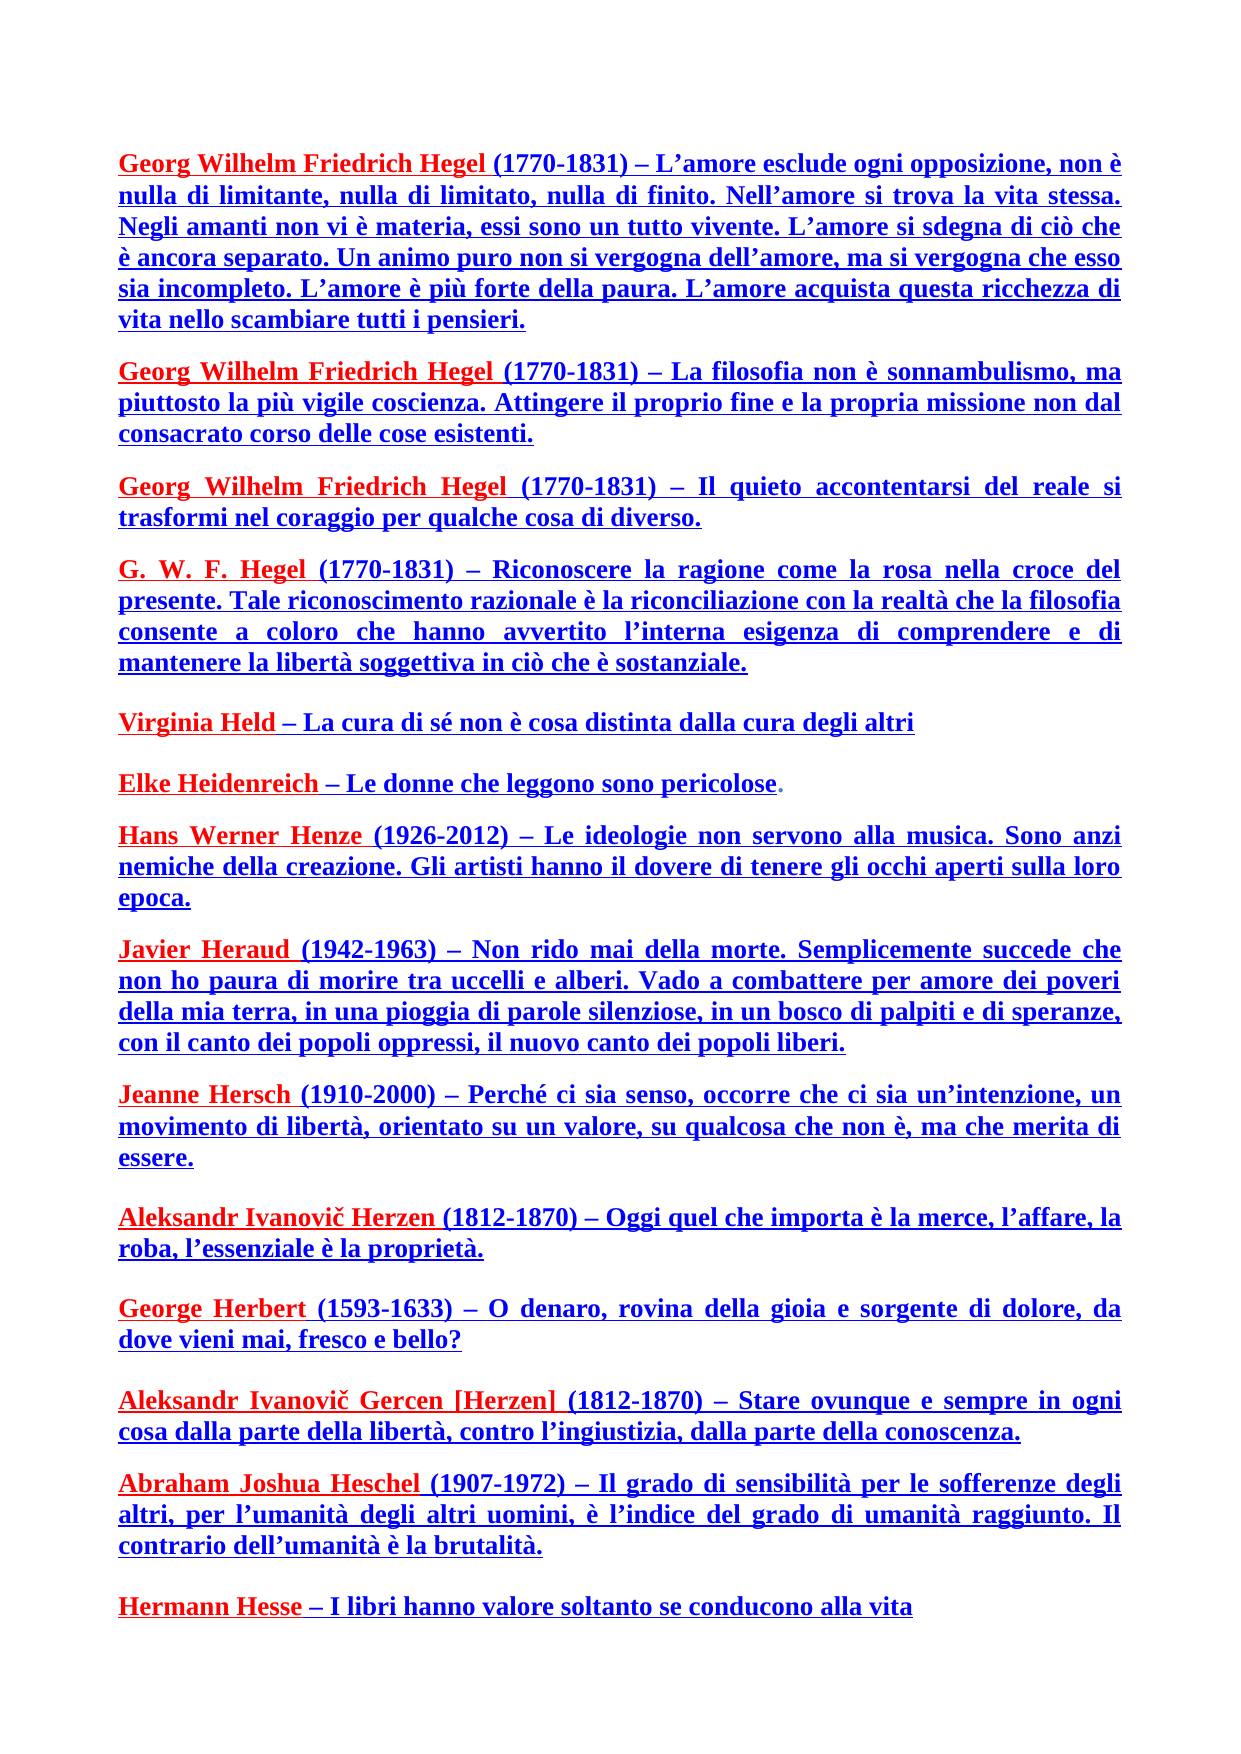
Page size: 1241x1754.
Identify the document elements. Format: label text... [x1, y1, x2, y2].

subtitle Georg Wilhelm Friedrich Hegel (1770-1831) – Il quieto accontentarsi del reale si trasformi nel coraggio per qualche cosa di diverso. [118, 498, 1122, 532]
subtitle Aleksandr Ivanovič Herzen (1812-1870) – Oggi quel che importa è la merce, l’affare, la roba, l’essenziale è la proprietà. [118, 1230, 1122, 1263]
subtitle Abraham Joshua Heschel (1907-1972) – Il grado di sensibilità per le sofferenze degli altri, per l’umanità degli altri uomini, è l’indice del grado di umanità raggiunto. Il contrario dell’umanità è la brutalità. [118, 1496, 1122, 1561]
subtitle Georg Wilhelm Friedrich Hegel (1770-1831) – Il quieto accontentarsi del reale si trasformi nel coraggio per qualche cosa di diverso. [118, 469, 1122, 497]
text G. W. F. Hegel (1770-1831) – Riconoscere la ragione come la rosa nella croce del presente. Tale riconoscimento razionale è la riconciliazione con la realtà che la filosofia consente a coloro che hanno avvertito l’interna esigenza di comprendere e di mantenere la libertà soggettiva in ciò che è sostanziale. [118, 644, 1122, 677]
text G. W. F. Hegel (1770-1831) – Riconoscere la ragione come la rosa nella croce del presente. Tale riconoscimento razionale è la riconciliazione con la realtà che la filosofia consente a coloro che hanno avvertito l’interna esigenza di comprendere e di mantenere la libertà soggettiva in ciò che è sostanziale. [118, 553, 1122, 611]
text Georg Wilhelm Friedrich Hegel (1770-1831) – L’amore esclude ogni opposizione, non è nulla di limitante, nulla di limitato, nulla di finito. Nell’amore si trova la vita stessa. Negli amanti non vi è materia, essi sono un tutto vivente. L’amore si sdegna di ciò che è ancora separato. Un animo puro non si vergogna dell’amore, ma si vergogna che esso sia incompleto. L’amore è più forte della paura. L’amore acquista questa ricchezza di vita nello scambiare tutti i pensieri. [118, 238, 1122, 268]
subtitle George Herbert (1593-1633) – O denaro, rovina della gioia e sorgente di dolore, da dove vieni mai, fresco e bello? [118, 1321, 1122, 1355]
text Georg Wilhelm Friedrich Hegel (1770-1831) – L’amore esclude ogni opposizione, non è nulla di limitante, nulla di limitato, nulla di finito. Nell’amore si trova la vita stessa. Negli amanti non vi è materia, essi sono un tutto vivente. L’amore si sdegna di ciò che è ancora separato. Un animo puro non si vergogna dell’amore, ma si vergogna che esso sia incompleto. L’amore è più forte della paura. L’amore acquista questa ricchezza di vita nello scambiare tutti i pensieri. [118, 207, 1122, 237]
text Javier Heraud (1942-1963) – Non rido mai della morte. Semplicemente succede che non ho paura di morire tra uccelli e alberi. Vado a combattere per amore dei poveri della mia terra, in una pioggia di parole silenziose, in un bosco di palpiti e di speranze, con il canto dei popoli oppressi, il nuovo canto dei popoli liberi. [118, 1024, 1122, 1058]
text Georg Wilhelm Friedrich Hegel (1770-1831) – L’amore esclude ogni opposizione, non è nulla di limitante, nulla di limitato, nulla di finito. Nell’amore si trova la vita stessa. Negli amanti non vi è materia, essi sono un tutto vivente. L’amore si sdegna di ciò che è ancora separato. Un animo puro non si vergogna dell’amore, ma si vergogna che esso sia incompleto. L’amore è più forte della paura. L’amore acquista questa ricchezza di vita nello scambiare tutti i pensieri. [118, 270, 1122, 334]
text Jeanne Hersch (1910-2000) – Perché ci sia senso, occorre che ci sia un’intenzione, un movimento di libertà, orientato su un valore, su qualcosa che non è, ma che merita di essere. [118, 1078, 1122, 1106]
text Hans Werner Henze (1926-2012) – Le ideologie non servono alla musica. Sono anzi nemiche della creazione. Gli artisti hanno il dovere di tenere gli occhi aperti sulla loro epoca. [118, 819, 1122, 846]
text Hans Werner Henze (1926-2012) – Le ideologie non servono alla musica. Sono anzi nemiche della creazione. Gli artisti hanno il dovere di tenere gli occhi aperti sulla loro epoca. [118, 878, 1122, 912]
text Georg Wilhelm Friedrich Hegel (1770-1831) – L’amore esclude ogni opposizione, non è nulla di limitante, nulla di limitato, nulla di finito. Nell’amore si trova la vita stessa. Negli amanti non vi è materia, essi sono un tutto vivente. L’amore si sdegna di ciò che è ancora separato. Un animo puro non si vergogna dell’amore, ma si vergogna che esso sia incompleto. L’amore è più forte della paura. L’amore acquista questa ricchezza di vita nello scambiare tutti i pensieri. [118, 176, 1122, 206]
subtitle Aleksandr Ivanovič Gercen [Herzen] (1812-1870) – Stare ovunque e sempre in ogni cosa dalla parte della libertà, contro l’ingiustizia, dalla parte della conoscenza. [118, 1413, 1122, 1446]
subtitle Hermann Hesse – I libri hanno valore soltanto se conducono alla vita [118, 1590, 1122, 1621]
text Georg Wilhelm Friedrich Hegel (1770-1831) – La filosofia non è sonnambulismo, ma piuttosto la più vigile coscienza. Attingere il proprio fine e la propria missione non dal consacrato corso delle cose esistenti. [118, 415, 1122, 449]
text Georg Wilhelm Friedrich Hegel (1770-1831) – La filosofia non è sonnambulismo, ma piuttosto la più vigile coscienza. Attingere il proprio fine e la propria missione non dal consacrato corso delle cose esistenti. [118, 355, 1122, 382]
text Georg Wilhelm Friedrich Hegel (1770-1831) – La filosofia non è sonnambulismo, ma piuttosto la più vigile coscienza. Attingere il proprio fine e la propria missione non dal consacrato corso delle cose esistenti. [118, 384, 1122, 414]
subtitle George Herbert (1593-1633) – O denaro, rovina della gioia e sorgente di dolore, da dove vieni mai, fresco e bello? [118, 1292, 1122, 1320]
text Javier Heraud (1942-1963) – Non rido mai della morte. Semplicemente succede che non ho paura di morire tra uccelli e alberi. Vado a combattere per amore dei poveri della mia terra, in una pioggia di parole silenziose, in un bosco di palpiti e di speranze, con il canto dei popoli oppressi, il nuovo canto dei popoli liberi. [118, 933, 1122, 960]
subtitle Aleksandr Ivanovič Herzen (1812-1870) – Oggi quel che importa è la merce, l’affare, la roba, l’essenziale è la proprietà. [118, 1201, 1122, 1228]
text G. W. F. Hegel (1770-1831) – Riconoscere la ragione come la rosa nella croce del presente. Tale riconoscimento razionale è la riconciliazione con la realtà che la filosofia consente a coloro che hanno avvertito l’interna esigenza di comprendere e di mantenere la libertà soggettiva in ciò che è sostanziale. [118, 612, 1122, 642]
text Hans Werner Henze (1926-2012) – Le ideologie non servono alla musica. Sono anzi nemiche della creazione. Gli artisti hanno il dovere di tenere gli occhi aperti sulla loro epoca. [118, 847, 1122, 877]
subtitle Virginia Held – La cura di sé non è cosa distinta dalla cura degli altri [118, 706, 1122, 738]
subtitle Aleksandr Ivanovič Gercen [Herzen] (1812-1870) – Stare ovunque e sempre in ogni cosa dalla parte della libertà, contro l’ingiustizia, dalla parte della conoscenza. [118, 1384, 1122, 1411]
subtitle Elke Heidenreich – Le donne che leggono sono pericolose. [118, 767, 1122, 798]
text Jeanne Hersch (1910-2000) – Perché ci sia senso, occorre che ci sia un’intenzione, un movimento di libertà, orientato su un valore, su qualcosa che non è, ma che merita di essere. [118, 1107, 1122, 1172]
text Javier Heraud (1942-1963) – Non rido mai della morte. Semplicemente succede che non ho paura di morire tra uccelli e alberi. Vado a combattere per amore dei poveri della mia terra, in una pioggia di parole silenziose, in un bosco di palpiti e di speranze, con il canto dei popoli oppressi, il nuovo canto dei popoli liberi. [118, 962, 1122, 1022]
subtitle Abraham Joshua Heschel (1907-1972) – Il grado di sensibilità per le sofferenze degli altri, per l’umanità degli altri uomini, è l’indice del grado di umanità raggiunto. Il contrario dell’umanità è la brutalità. [118, 1467, 1122, 1494]
